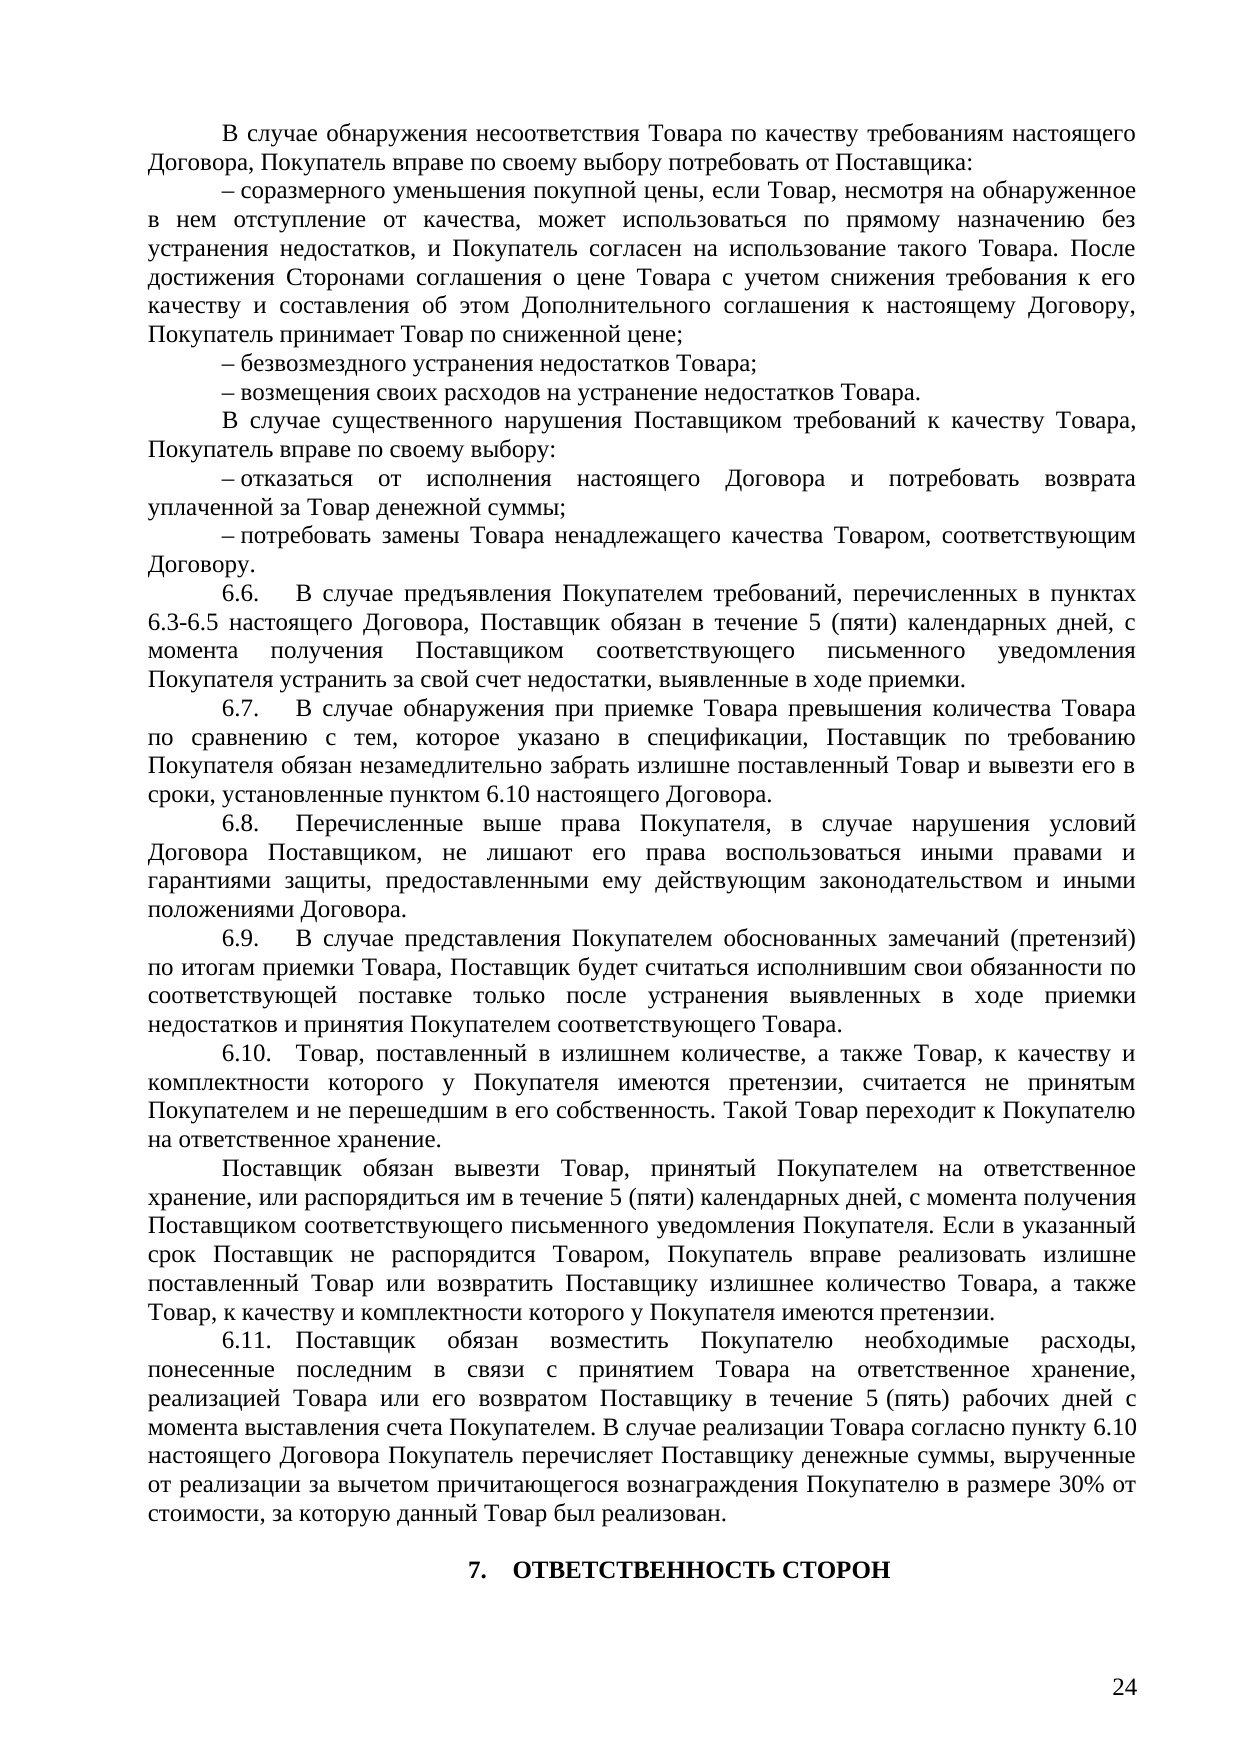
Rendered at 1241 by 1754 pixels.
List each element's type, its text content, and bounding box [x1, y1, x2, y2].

list Поставщик обязан возместить Покупателю необходимые расходы, понесенные последним в связи с принятием Товара на ответственное хранение, реализацией Товара или его возвратом Поставщику в течение 5 (пять) рабочих дней с момента выставления счета Покупателем. В случае реализации Товара согласно пункту 6.10 настоящего Договора Покупатель перечисляет Поставщику денежные суммы, вырученные от реализации за вычетом причитающегося вознаграждения Покупателю в размере 30% от стоимости, за которую данный Товар был реализован. [148, 1326, 1137, 1527]
list В случае представления Покупателем обоснованных замечаний (претензий) по итогам приемки Товара, Поставщик будет считаться исполнившим свои обязанности по соответствующей поставке только после устранения выявленных в ходе приемки недостатков и принятия Покупателем соответствующего Товара. [148, 923, 1137, 1038]
text – возмещения своих расходов на устранение недостатков Товара. [148, 377, 1137, 406]
text Поставщик обязан вывезти Товар, принятый Покупателем на ответственное хранение, или распорядиться им в течение 5 (пяти) календарных дней, с момента получения Поставщиком соответствующего письменного уведомления Покупателя. Если в указанный срок Поставщик не распорядится Товаром, Покупатель вправе реализовать излишне поставленный Товар или возвратить Поставщику излишнее количество Товара, а также Товар, к качеству и комплектности которого у Покупателя имеются претензии. [148, 1153, 1137, 1326]
text – соразмерного уменьшения покупной цены, если Товар, несмотря на обнаруженное в нем отступление от качества, может использоваться по прямому назначению без устранения недостатков, и Покупатель согласен на использование такого Товара. После достижения Сторонами соглашения о цене Товара с учетом снижения требования к его качеству и составления об этом Дополнительного соглашения к настоящему Договору, Покупатель принимает Товар по сниженной цене; [148, 176, 1137, 348]
text В случае существенного нарушения Поставщиком требований к качеству Товара, Покупатель вправе по своему выбору: [148, 406, 1137, 463]
text – потребовать замены Товара ненадлежащего качества Товаром, соответствующим Договору. [148, 521, 1137, 578]
list В случае предъявления Покупателем требований, перечисленных в пунктах 6.3-6.5 настоящего Договора, Поставщик обязан в течение 5 (пяти) календарных дней, с момента получения Поставщиком соответствующего письменного уведомления Покупателя устранить за свой счет недостатки, выявленные в ходе приемки. [148, 578, 1137, 693]
text В случае обнаружения несоответствия Товара по качеству требованиям настоящего Договора, Покупатель вправе по своему выбору потребовать от Поставщика: [148, 118, 1137, 176]
list ОТВЕТСТВЕННОСТЬ СТОРОН [148, 1556, 1137, 1584]
text – отказаться от исполнения настоящего Договора и потребовать возврата уплаченной за Товар денежной суммы; [148, 463, 1137, 521]
list В случае обнаружения при приемке Товара превышения количества Товара по сравнению с тем, которое указано в спецификации, Поставщик по требованию Покупателя обязан незамедлительно забрать излишне поставленный Товар и вывезти его в сроки, установленные пунктом 6.10 настоящего Договора. [148, 693, 1137, 808]
list Товар, поставленный в излишнем количестве, а также Товар, к качеству и комплектности которого у Покупателя имеются претензии, считается не принятым Покупателем и не перешедшим в его собственность. Такой Товар переходит к Покупателю на ответственное хранение. [148, 1038, 1137, 1153]
list Перечисленные выше права Покупателя, в случае нарушения условий Договора Поставщиком, не лишают его права воспользоваться иными правами и гарантиями защиты, предоставленными ему действующим законодательством и иными положениями Договора. [148, 808, 1137, 923]
text – безвозмездного устранения недостатков Товара; [148, 348, 1137, 377]
